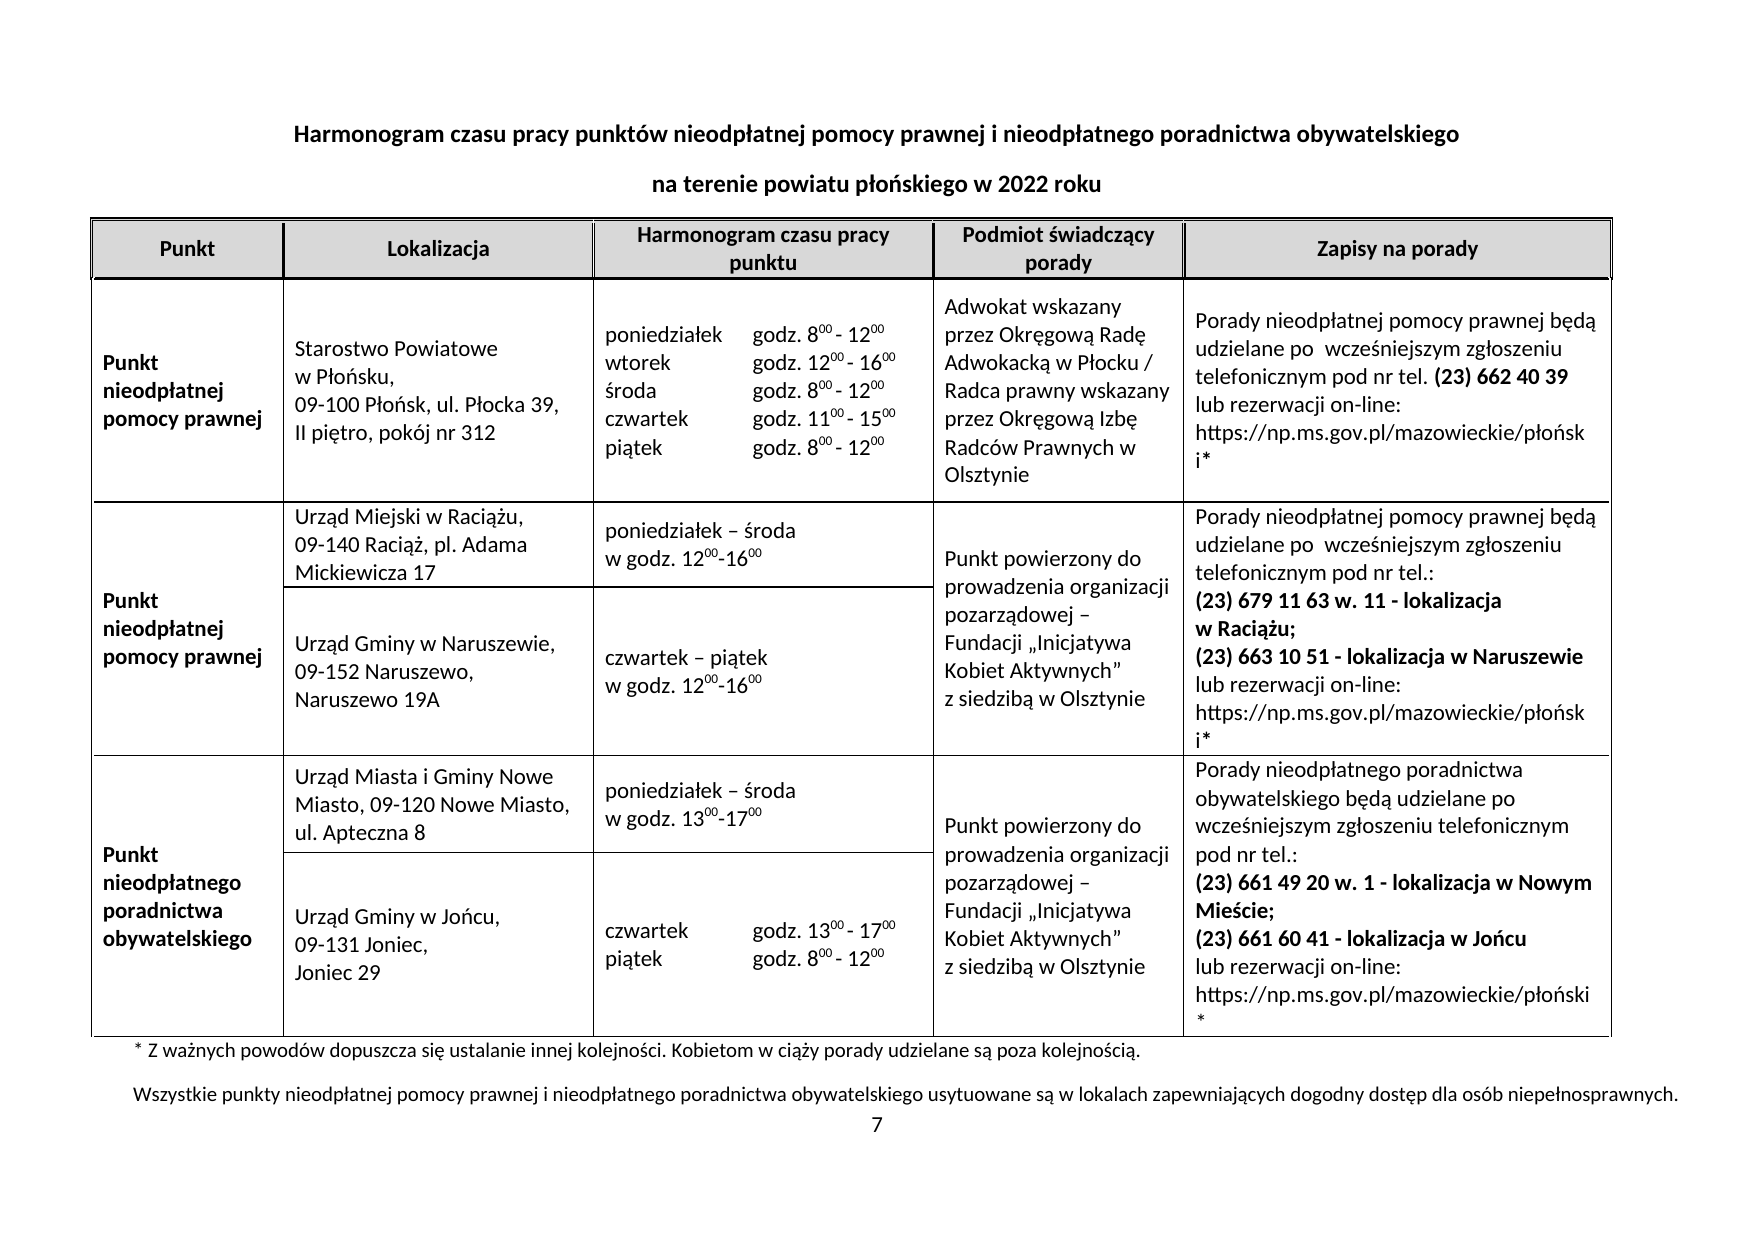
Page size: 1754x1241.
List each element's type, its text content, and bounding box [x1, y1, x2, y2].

text Harmonogram czasu pracy punktów nieodpłatnej pomocy prawnej i nieodpłatnego poradnictwa obywatelskiego [59, 118, 1695, 149]
table_header Harmonogram czasu pracy punktu [594, 219, 933, 277]
table_cell Porady nieodpłatnej pomocy prawnej będą udzielane po wcześniejszym zgłoszeniu telefonicznym pod nr tel.: (23) 679 11 63 w. 11 - lokalizacja w Raciążu; (23) 663 10 51 - lokalizacja w Naruszewie lub rezerwacji on-line: https://np.ms.gov.pl/mazowieckie/płoński* [1184, 501, 1611, 754]
table_cell Punkt powierzony do prowadzenia organizacji pozarządowej – Fundacji „Inicjatywa Kobiet Aktywnych” z siedzibą w Olsztynie [934, 503, 1183, 754]
table_header Punkt [93, 221, 283, 277]
table_cell Urząd Miejski w Raciążu, 09-140 Raciąż, pl. Adama Mickiewicza 17 [284, 503, 593, 586]
table_cell Urząd Miasta i Gminy Nowe Miasto, 09-120 Nowe Miasto, ul. Apteczna 8 [284, 756, 593, 852]
table_cell poniedziałek – środa w godz. 1200-1600 [594, 503, 933, 586]
table_cell poniedziałek godz. 800 - 1200 wtorek godz. 1200 - 1600 środa godz. 800 - 1200 czwartek godz. 1100 - 1500 piątek godz. 800 - 1200 [594, 280, 933, 501]
table_cell Porady nieodpłatnego poradnictwa obywatelskiego będą udzielane po wcześniejszym zgłoszeniu telefonicznym pod nr tel.: (23) 661 49 20 w. 1 - lokalizacja w Nowym Mieście; (23) 661 60 41 - lokalizacja w Jońcu lub rezerwacji on-line: https://np.ms.gov.pl/mazowieckie/płoński* [1184, 755, 1611, 1036]
text Wszystkie punkty nieodpłatnej pomocy prawnej i nieodpłatnego poradnictwa obywatelskiego usytuowane są w lokalach zapewniających dogodny dostęp dla osób niepełnosprawnych. [59, 1081, 1695, 1106]
table_cell Urząd Gminy w Naruszewie, 09-152 Naruszewo, Naruszewo 19A [284, 588, 593, 754]
text na terenie powiatu płońskiego w 2022 roku [59, 168, 1695, 198]
table_cell Porady nieodpłatnej pomocy prawnej będą udzielane po wcześniejszym zgłoszeniu telefonicznym pod nr tel. (23) 662 40 39 lub rezerwacji on-line: https://np.ms.gov.pl/mazowieckie/płoński* [1184, 277, 1611, 501]
table_header Lokalizacja [283, 221, 593, 277]
table_cell Punkt nieodpłatnego poradnictwa obywatelskiego [92, 755, 283, 1036]
table_cell Punkt nieodpłatnej pomocy prawnej [92, 277, 283, 501]
table_cell Punkt nieodpłatnej pomocy prawnej [92, 501, 283, 754]
table_cell Punkt powierzony do prowadzenia organizacji pozarządowej – Fundacji „Inicjatywa Kobiet Aktywnych” z siedzibą w Olsztynie [934, 756, 1183, 1036]
table_cell Adwokat wskazany przez Okręgową Radę Adwokacką w Płocku / Radca prawny wskazany przez Okręgową Izbę Radców Prawnych w Olsztynie [934, 280, 1183, 501]
table_header Podmiot świadczący porady [933, 219, 1184, 277]
table_cell Starostwo Powiatowe w Płońsku, 09-100 Płońsk, ul. Płocka 39, II piętro, pokój nr 312 [284, 280, 593, 501]
table_header Zapisy na porady [1184, 221, 1610, 277]
table_cell Urząd Gminy w Jońcu, 09-131 Joniec, Joniec 29 [284, 853, 593, 1036]
text * Z ważnych powodów dopuszcza się ustalanie innej kolejności. Kobietom w ciąży porady udzielane są poza kolejnością. [59, 1037, 1695, 1062]
table_cell czwartek – piątek w godz. 1200-1600 [594, 588, 933, 754]
table_cell poniedziałek – środa w godz. 1300-1700 [594, 756, 933, 852]
table_cell czwartek godz. 1300 - 1700 piątek godz. 800 - 1200 [594, 853, 933, 1036]
